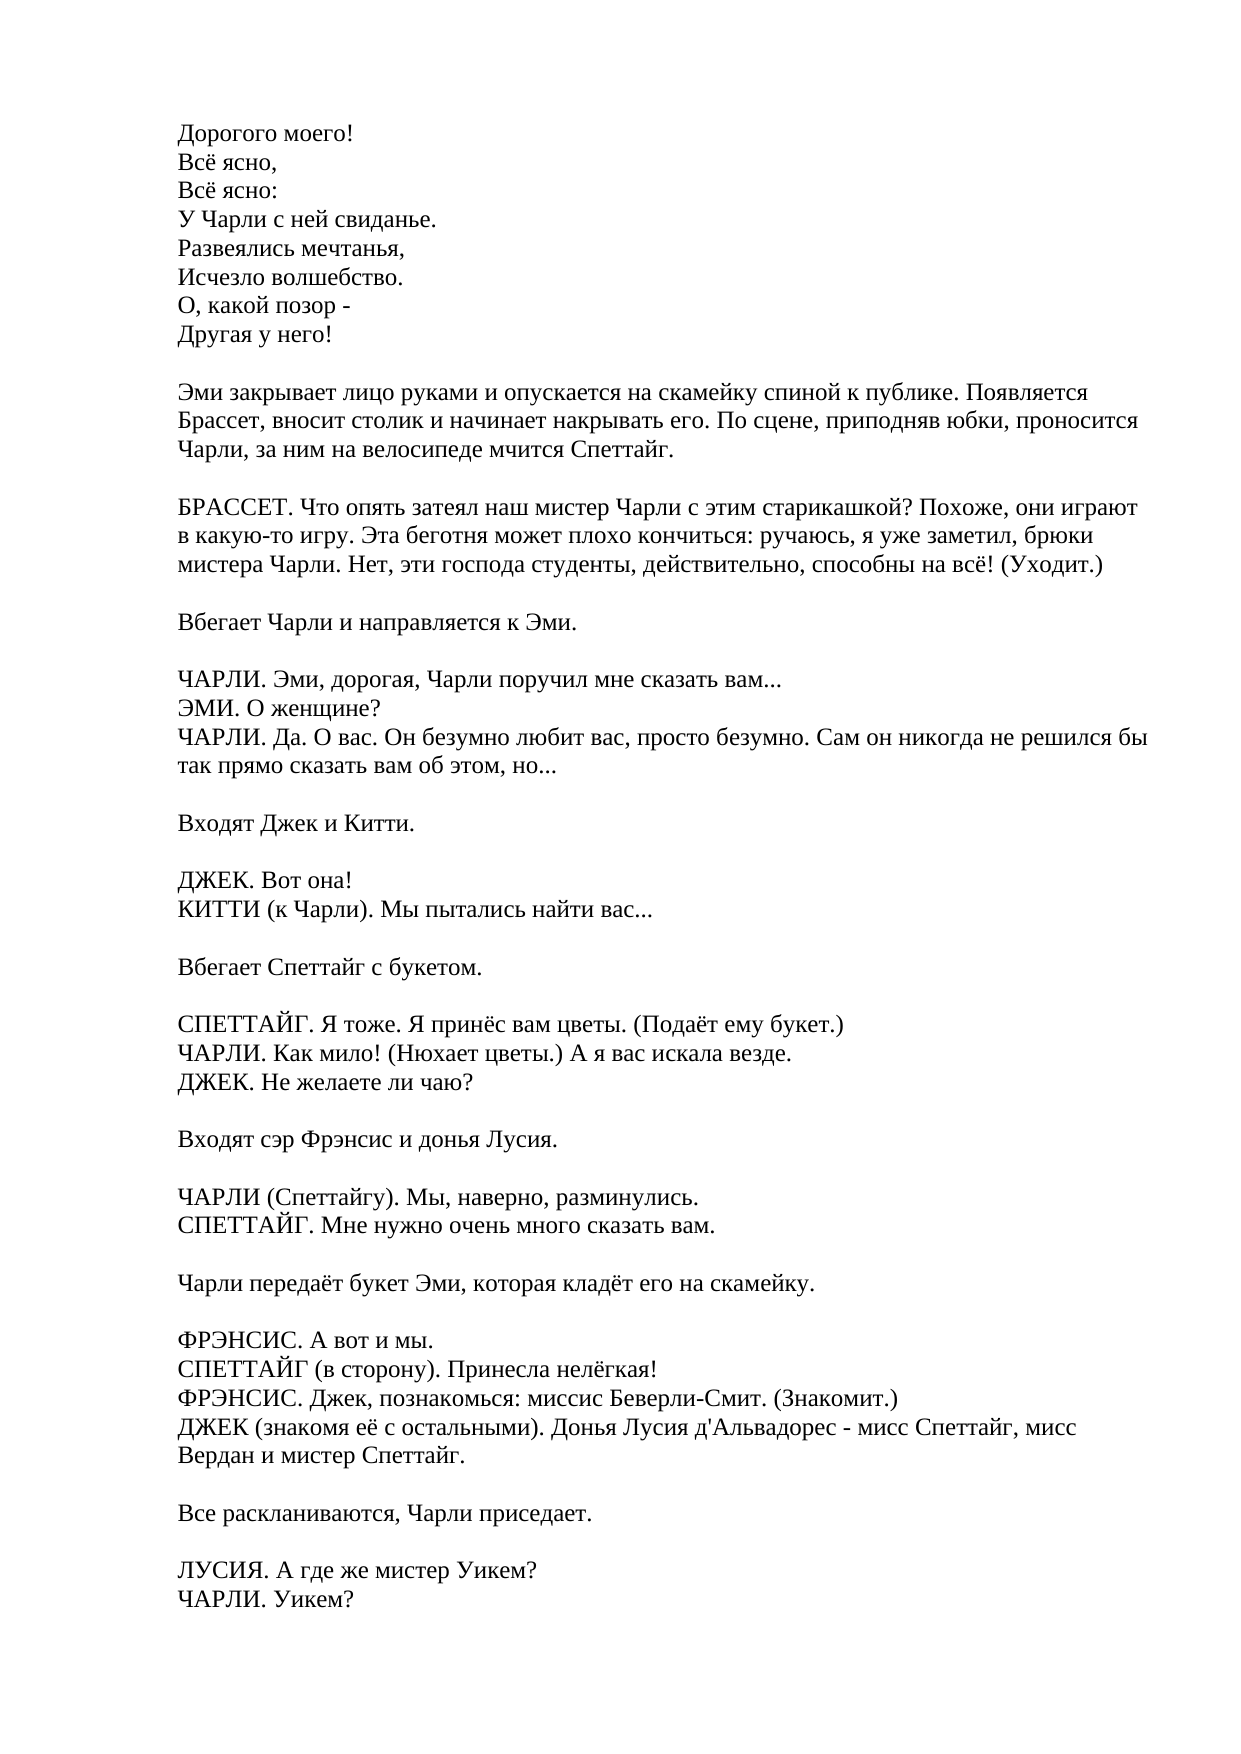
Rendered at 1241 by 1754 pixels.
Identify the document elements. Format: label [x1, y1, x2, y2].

text [177, 118, 1152, 1613]
